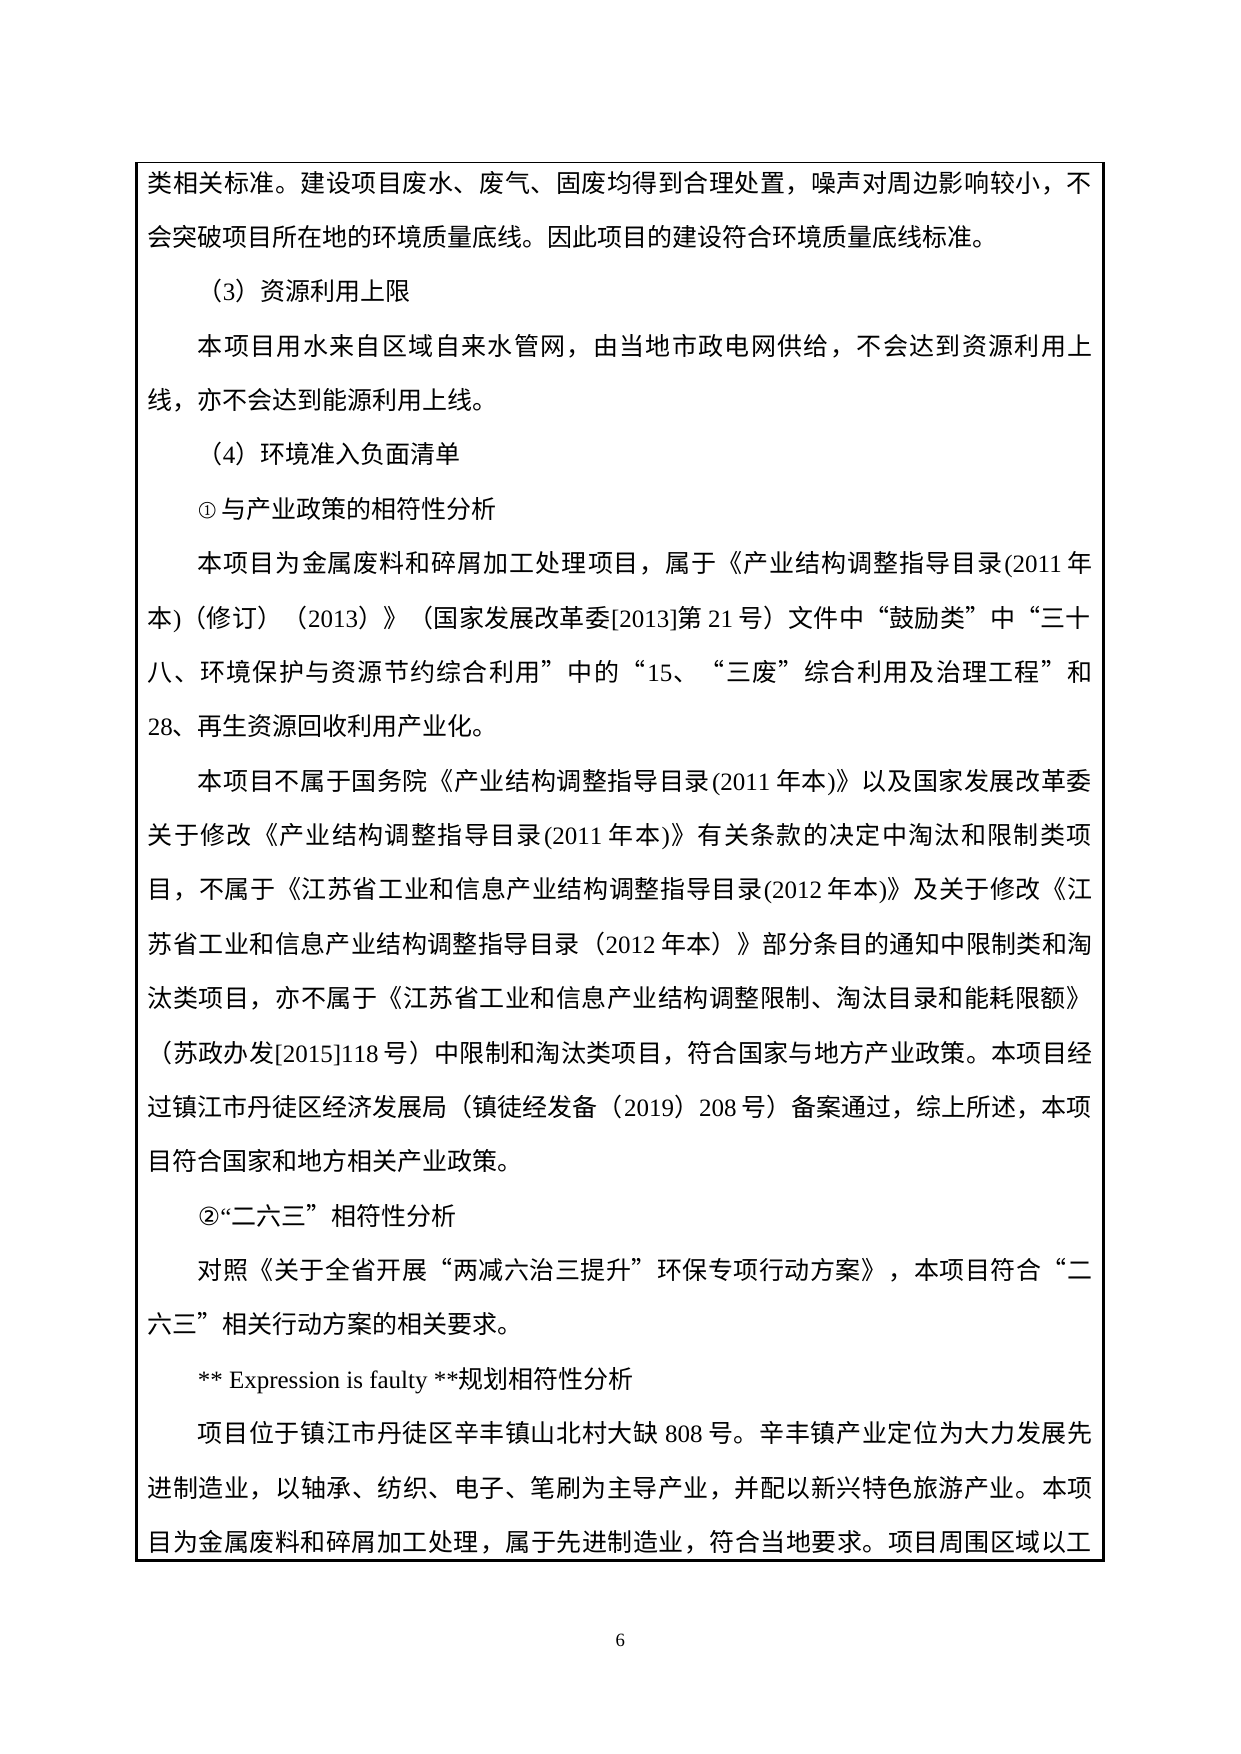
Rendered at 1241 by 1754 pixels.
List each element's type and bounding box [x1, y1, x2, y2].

table_cell [138, 163, 1102, 1559]
